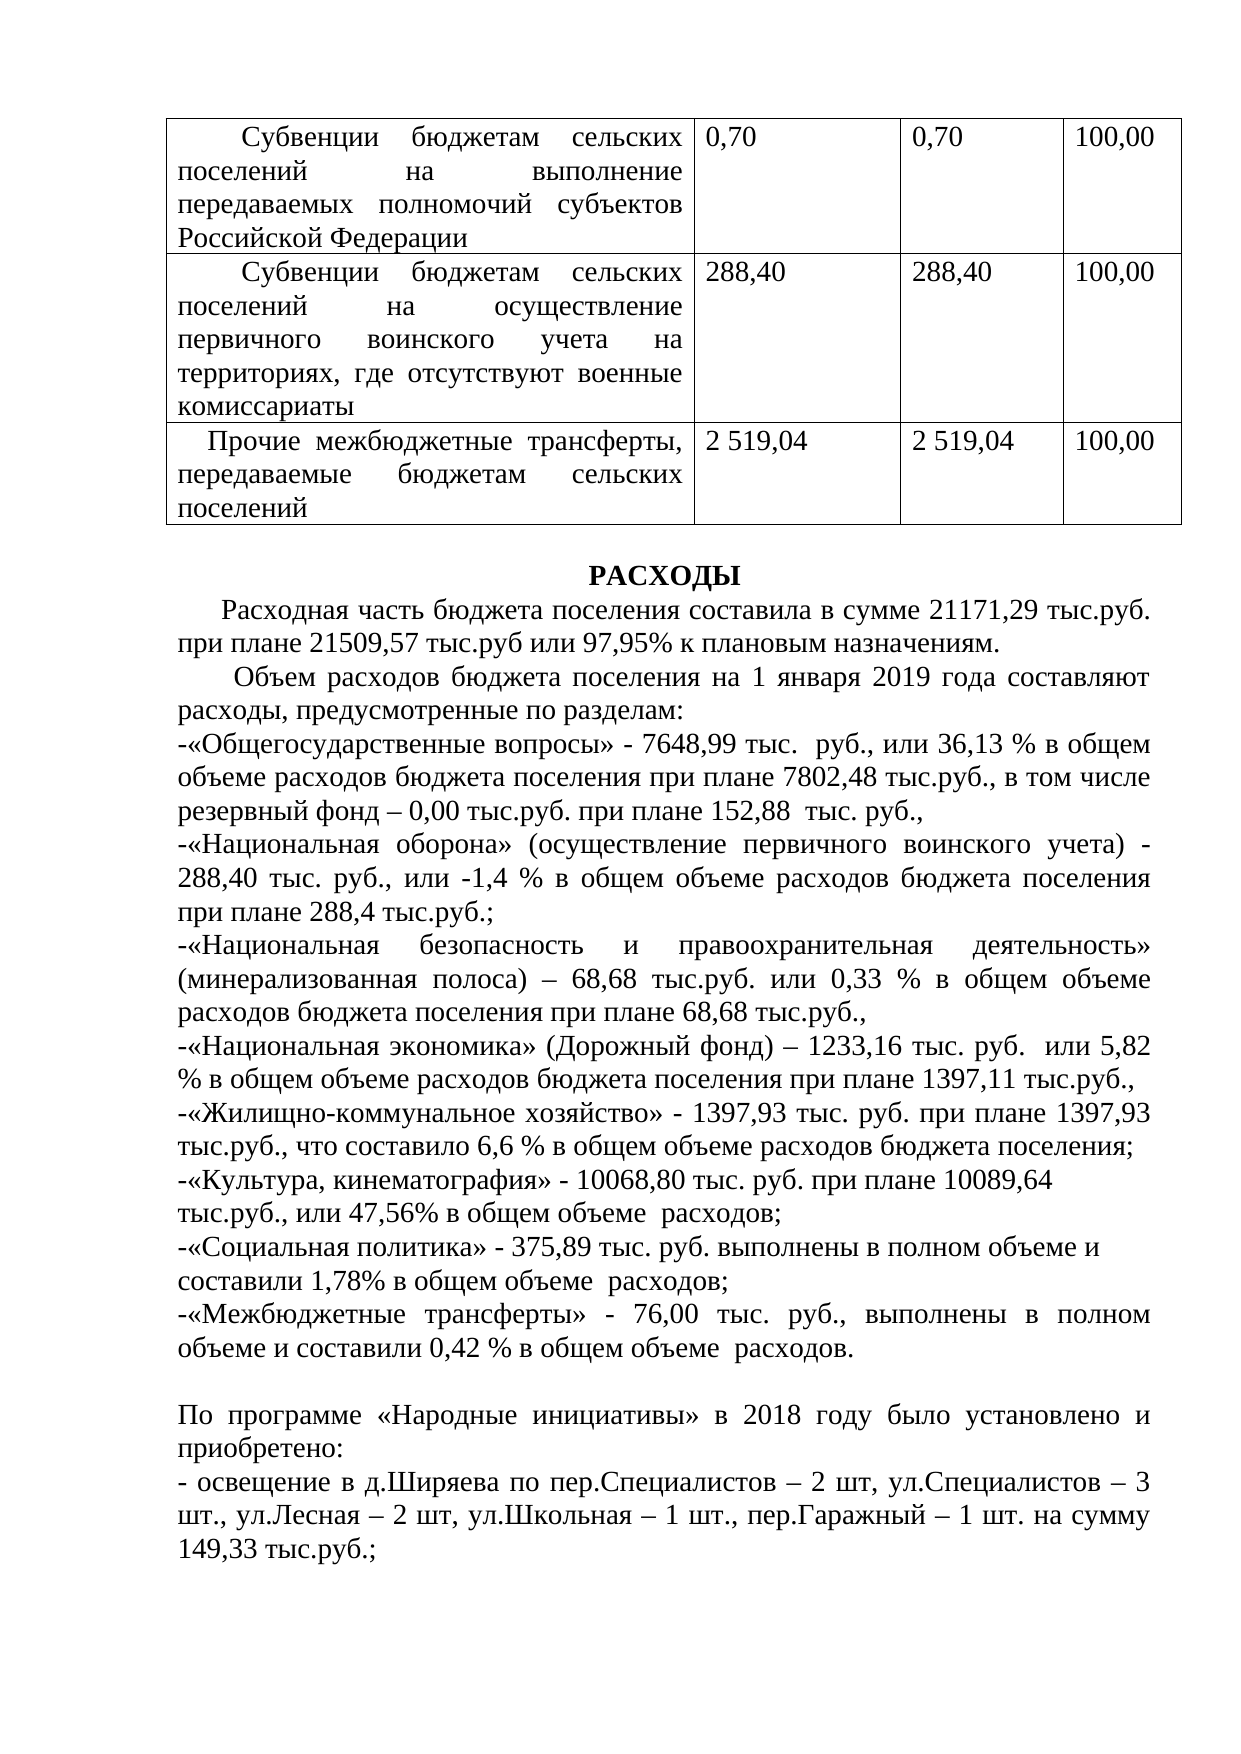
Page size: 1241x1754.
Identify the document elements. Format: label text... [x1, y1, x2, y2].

text -«Жилищно-коммунальное хозяйство» - 1397,93 тыс. руб. при плане 1397,93 тыс.руб., что составило 6,6 % в общем объеме расходов бюджета поселения; [177, 1095, 1152, 1162]
table_cell 0,70 [901, 119, 1063, 253]
text По программе «Народные инициативы» в 2018 году было установлено и приобретено: [177, 1397, 1152, 1464]
text -«Национальная экономика» (Дорожный фонд) – 1233,16 тыс. руб. или 5,82 % в общем объеме расходов бюджета поселения при плане 1397,11 тыс.руб., [177, 1028, 1152, 1095]
table_cell 288,40 [695, 254, 900, 422]
table_cell Субвенции бюджетам сельских поселений на выполнение передаваемых полномочий субъектов Российской Федерации [167, 119, 694, 253]
text -«Культура, кинематография» - 10068,80 тыс. руб. при плане 10089,64 тыс.руб., или 47,56% в общем объеме расходов; -«Социальная политика» - 375,89 тыс. руб. выполнены в полном объеме и составили 1,78% в общем объеме расходов; [177, 1162, 1152, 1296]
table_cell 0,70 [695, 119, 900, 253]
table_cell 2 519,04 [901, 423, 1063, 524]
text -«Национальная оборона» (осуществление первичного воинского учета) - 288,40 тыс. руб., или -1,4 % в общем объеме расходов бюджета поселения при плане 288,4 тыс.руб.; [177, 827, 1152, 927]
text Объем расходов бюджета поселения на 1 января 2019 года составляют расходы, предусмотренные по разделам: [177, 659, 1152, 726]
table_cell 288,40 [901, 254, 1063, 422]
text -«Общегосударственные вопросы» - 7648,99 тыс. руб., или 36,13 % в общем объеме расходов бюджета поселения при плане 7802,48 тыс.руб., в том числе резервный фонд – 0,00 тыс.руб. при плане 152,88 тыс. руб., [177, 726, 1152, 827]
table_cell 100,00 [1064, 423, 1181, 524]
text РАСХОДЫ [177, 558, 1152, 592]
text -«Межбюджетные трансферты» - 76,00 тыс. руб., выполнены в полном объеме и составили 0,42 % в общем объеме расходов. [177, 1296, 1152, 1363]
table_cell 2 519,04 [695, 423, 900, 524]
text Расходная часть бюджета поселения составила в сумме 21171,29 тыс.руб. при плане 21509,57 тыс.руб или 97,95% к плановым назначениям. [177, 592, 1152, 659]
table_cell 100,00 [1064, 119, 1181, 253]
text - освещение в д.Ширяева по пер.Специалистов – 2 шт, ул.Специалистов – 3 шт., ул.Лесная – 2 шт, ул.Школьная – 1 шт., пер.Гаражный – 1 шт. на сумму 149,33 тыс.руб.; [177, 1464, 1152, 1564]
table_cell 100,00 [1064, 254, 1181, 422]
text -«Национальная безопасность и правоохранительная деятельность» (минерализованная полоса) – 68,68 тыс.руб. или 0,33 % в общем объеме расходов бюджета поселения при плане 68,68 тыс.руб., [177, 927, 1152, 1028]
table_cell Прочие межбюджетные трансферты, передаваемые бюджетам сельских поселений [167, 423, 694, 524]
table_cell Субвенции бюджетам сельских поселений на осуществление первичного воинского учета на территориях, где отсутствуют военные комиссариаты [167, 254, 694, 422]
